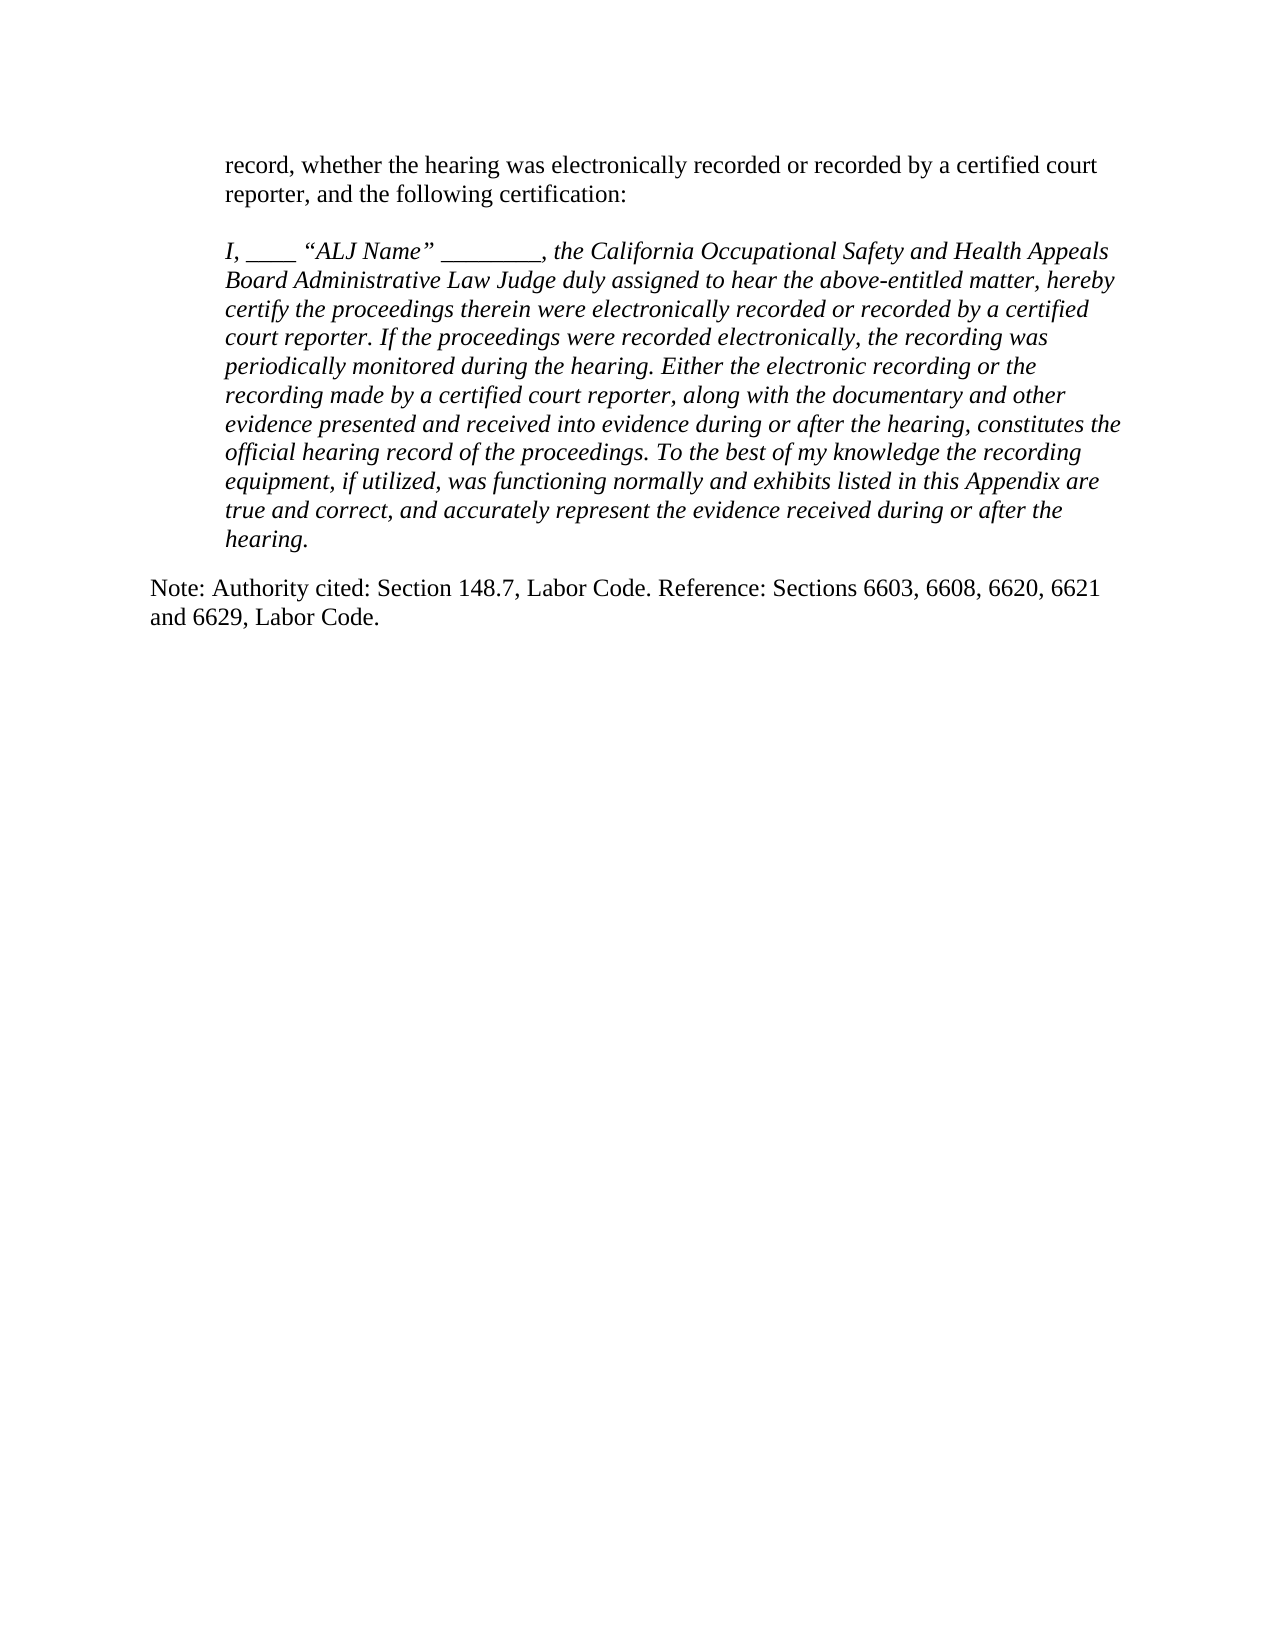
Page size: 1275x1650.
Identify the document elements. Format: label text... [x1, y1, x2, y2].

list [187, 150, 1125, 207]
list I, ____ “ALJ Name” ________, the California Occupational Safety and Health Appeals Board Administrative Law Judge duly assigned to hear the above-entitled matter, hereby certify the proceedings therein were electronically recorded or recorded by a certified court reporter. If the proceedings were recorded electronically, the recording was periodically monitored during the hearing. Either the electronic recording or the recording made by a certified court reporter, along with the documentary and other evidence presented and received into evidence during or after the hearing, constitutes the official hearing record of the proceedings. To the best of my knowledge the recording equipment, if utilized, was functioning normally and exhibits listed in this Appendix are true and correct, and accurately represent the evidence received during or after the hearing. [225, 236, 1125, 552]
text Note: Authority cited: Section 148.7, Labor Code. Reference: Sections 6603, 6608, 6620, 6621 and 6629, Labor Code. [150, 573, 1125, 631]
